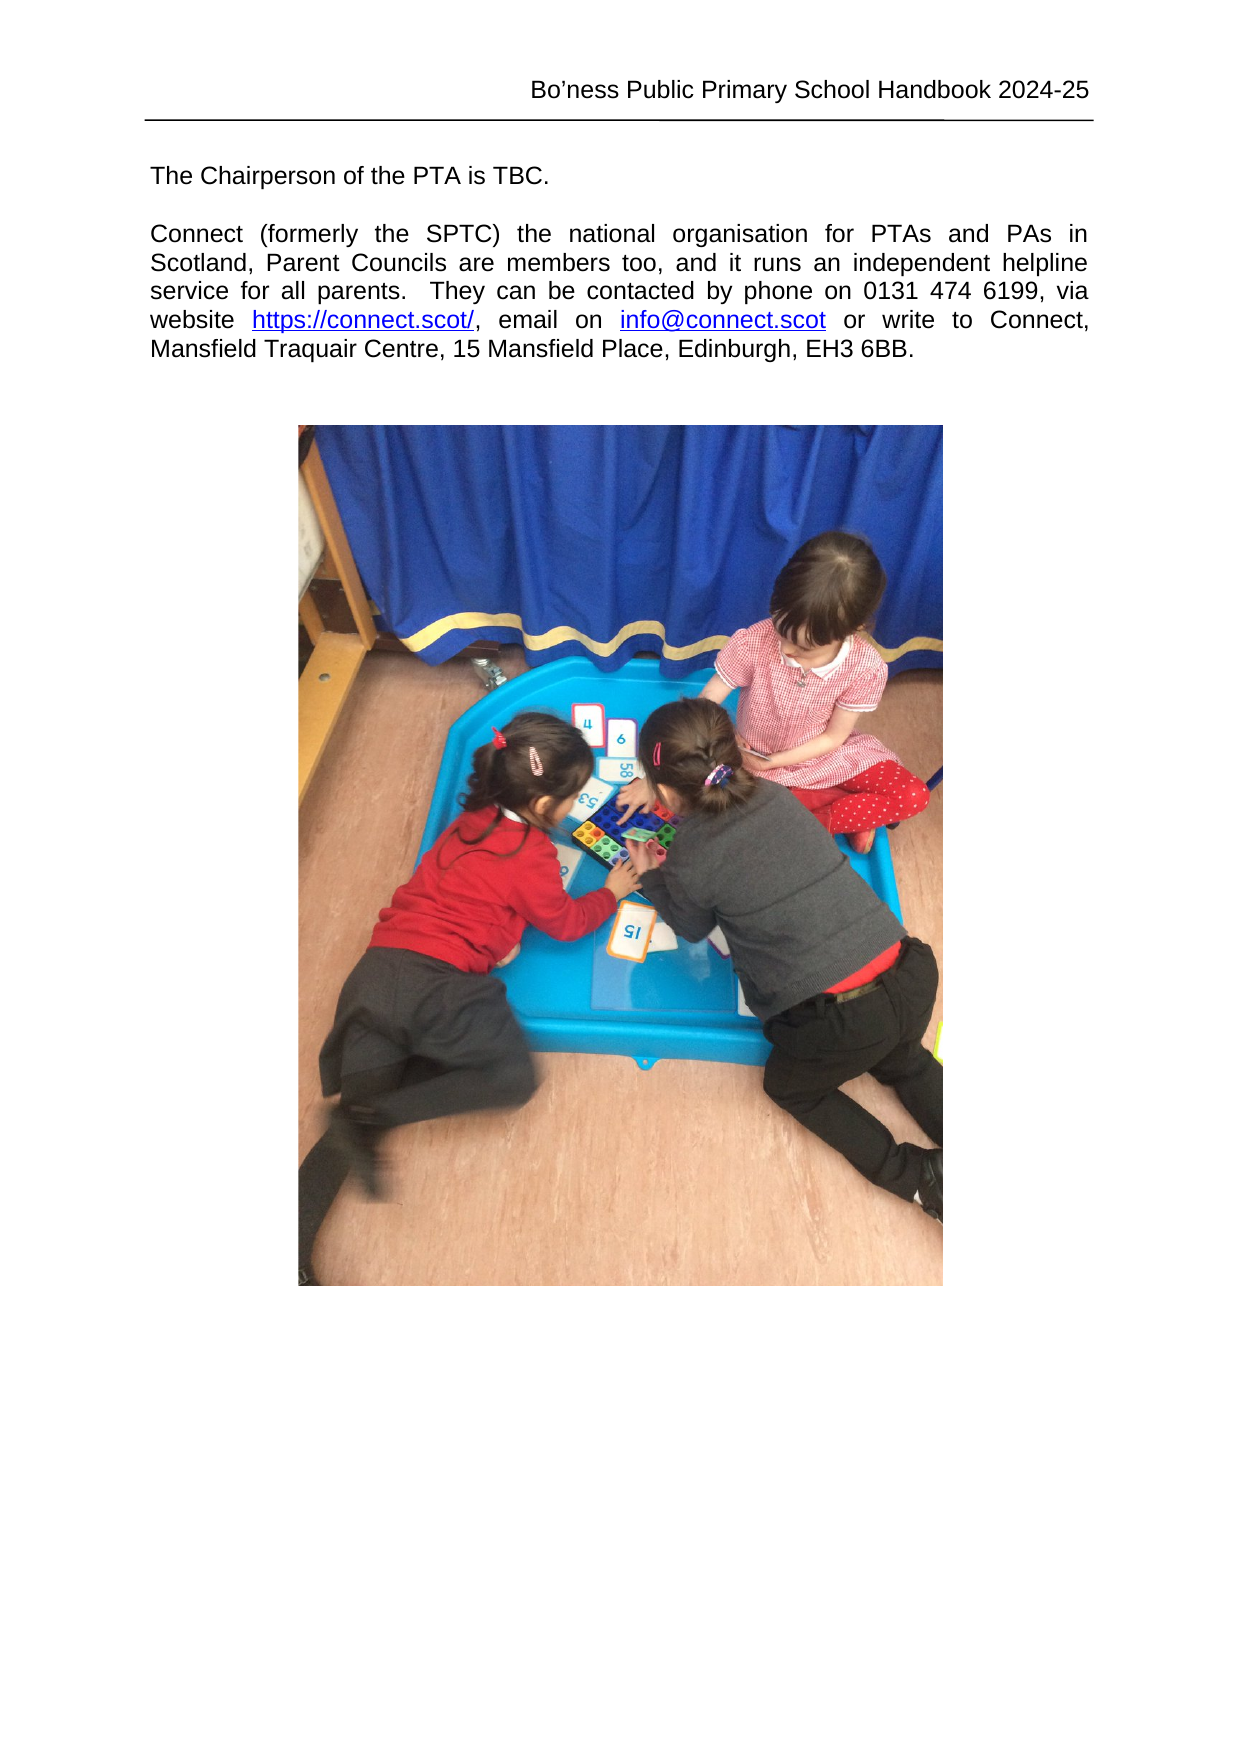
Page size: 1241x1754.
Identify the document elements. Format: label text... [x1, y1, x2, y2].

picture [298, 425, 943, 1286]
text The Chairperson of the PTA is TBC. [150, 161, 1090, 190]
text Connect (formerly the SPTC) the national organisation for PTAs and PAs in Scotland, Parent Councils are members too, and it runs an independent helpline service for all parents. They can be contacted by phone on 0131 474 6199, via website https://connect.scot/, email on info@connect.scot or write to Connect, Mansfield Traquair Centre, 15 Mansfield Place, Edinburgh, EH3 6BB. [150, 219, 1090, 362]
